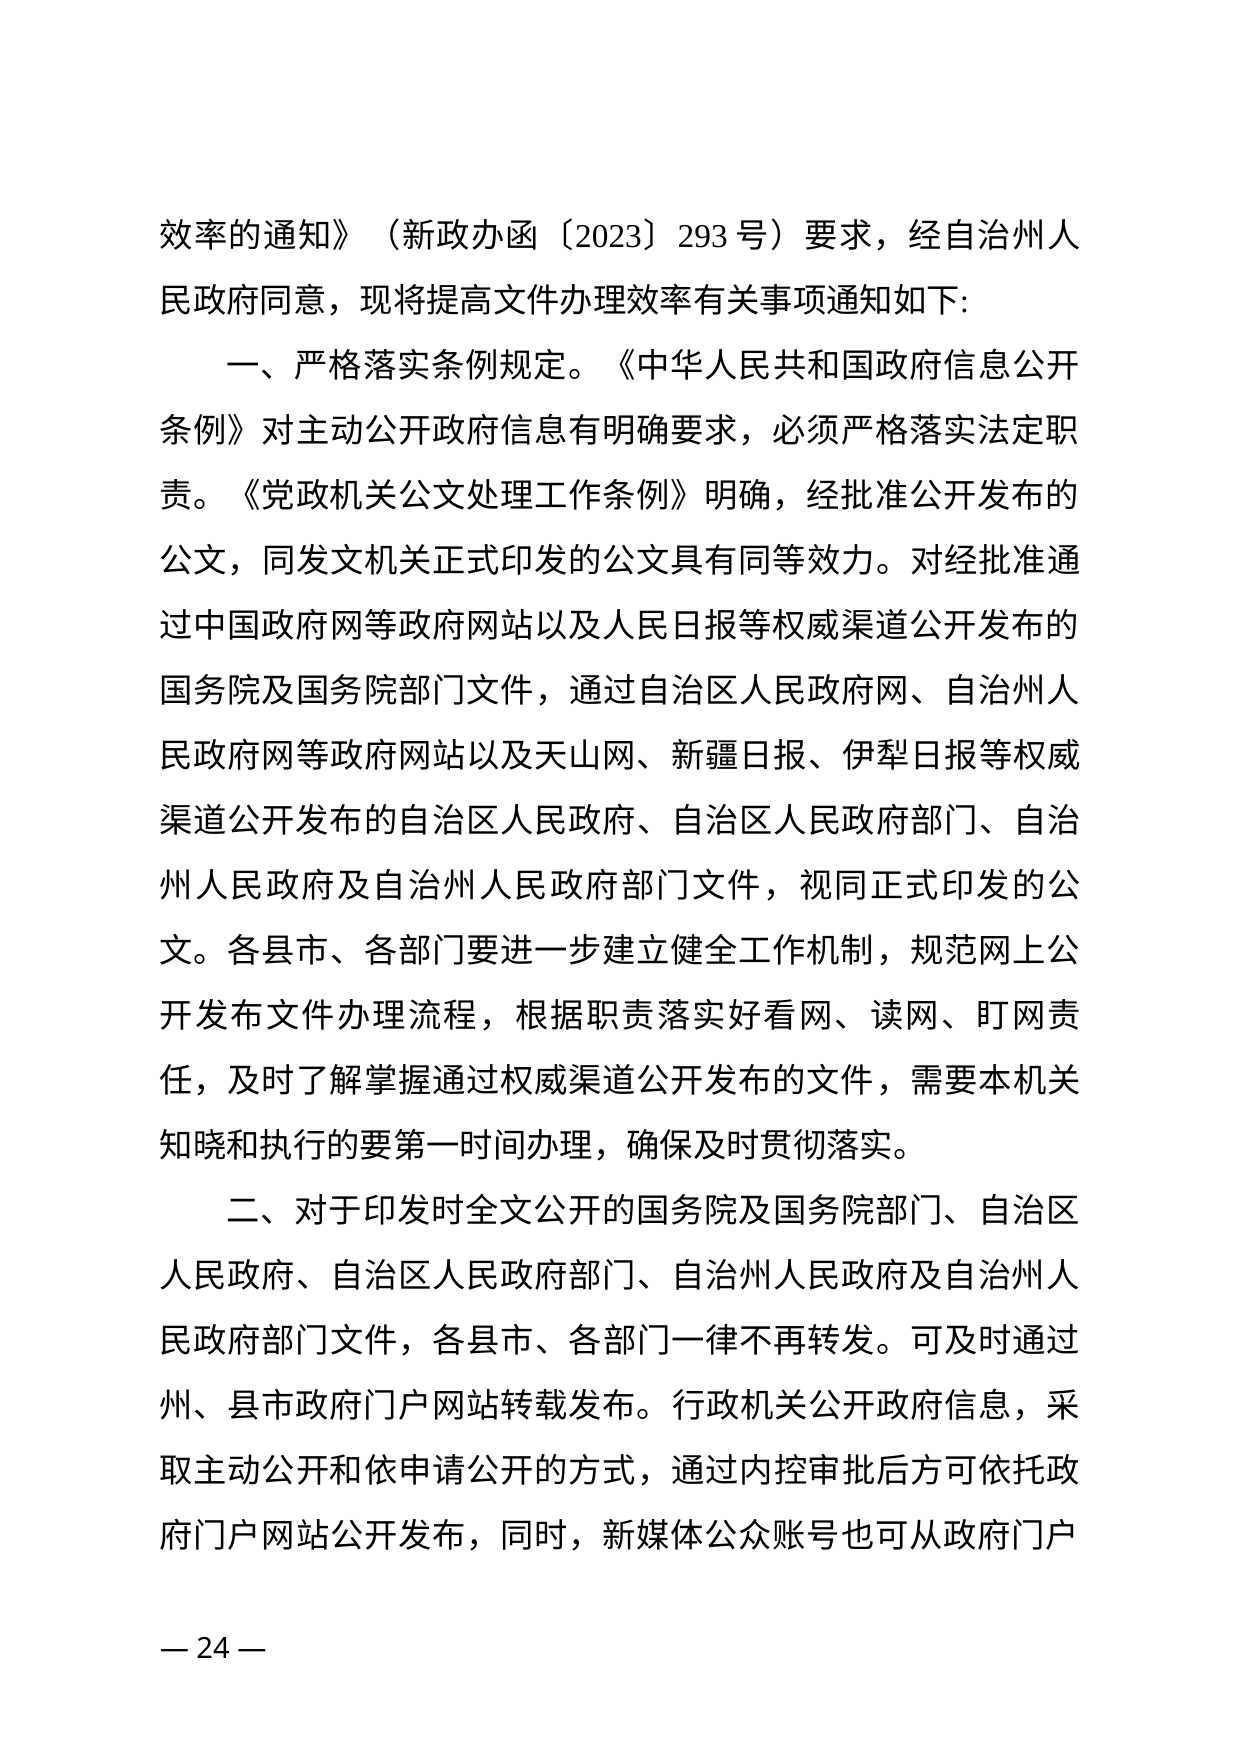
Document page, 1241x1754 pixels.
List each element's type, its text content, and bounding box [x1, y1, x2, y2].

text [159, 200, 1081, 330]
text 一、严格落实条例规定。《中华人民共和国政府信息公开条例》对主动公开政府信息有明确要求，必须严格落实法定职责。《党政机关公文处理工作条例》明确，经批准公开发布的公文，同发文机关正式印发的公文具有同等效力。对经批准通过中国政府网等政府网站以及人民日报等权威渠道公开发布的国务院及国务院部门文件，通过自治区人民政府网、自治州人民政府网等政府网站以及天山网、新疆日报、伊犁日报等权威渠道公开发布的自治区人民政府、自治区人民政府部门、自治州人民政府及自治州人民政府部门文件，视同正式印发的公文。各县市、各部门要进一步建立健全工作机制，规范网上公开发布文件办理流程，根据职责落实好看网、读网、盯网责任，及时了解掌握通过权威渠道公开发布的文件，需要本机关知晓和执行的要第一时间办理，确保及时贯彻落实。 [159, 330, 1081, 1175]
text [159, 1175, 1081, 1565]
